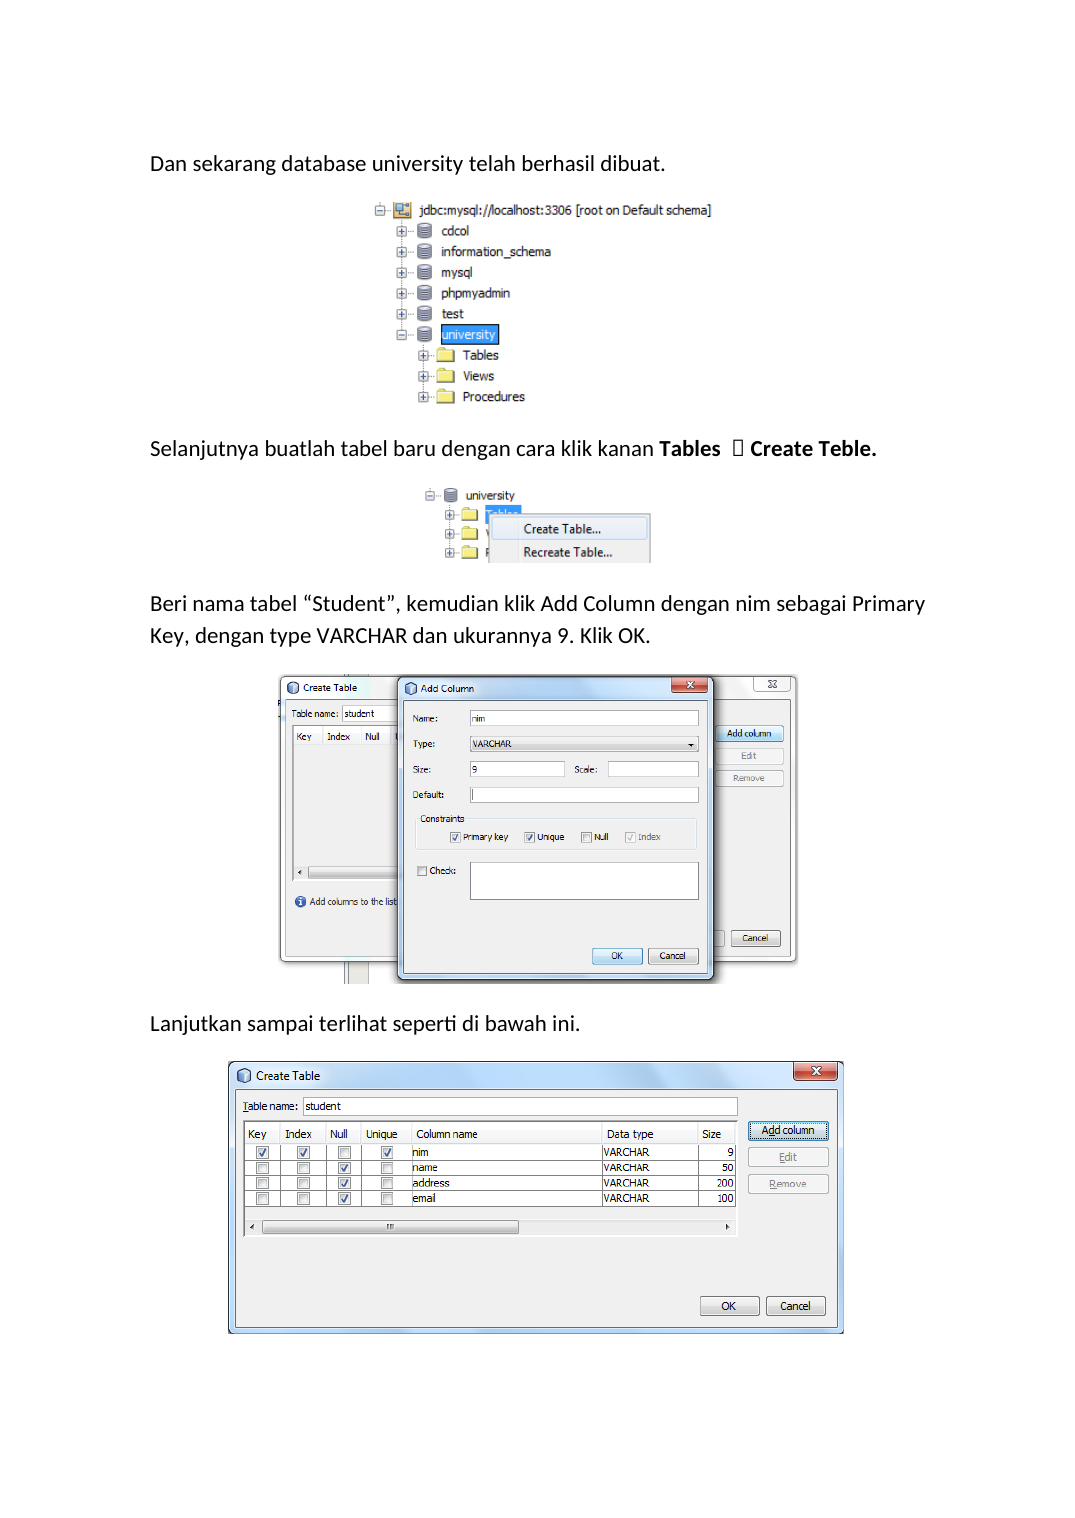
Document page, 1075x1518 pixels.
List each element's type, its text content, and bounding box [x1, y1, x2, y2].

text Key, dengan type VARCHAR dan ukurannya 9. Klik OK. [150, 621, 935, 649]
text Beri nama tabel “Student”, kemudian klik Add Column dengan nim sebagai Primary [150, 589, 935, 617]
text Dan sekarang database university telah berhasil dibuat. [150, 149, 935, 177]
text Lanjutkan sampai terlihat seperti di bawah ini. [150, 1009, 935, 1037]
picture [228, 1061, 844, 1334]
text Selanjutnya buatlah tabel baru dengan cara klik kanan Tables  Create Teble. [150, 432, 935, 463]
picture [412, 487, 663, 563]
picture [278, 674, 799, 984]
picture [359, 202, 716, 407]
